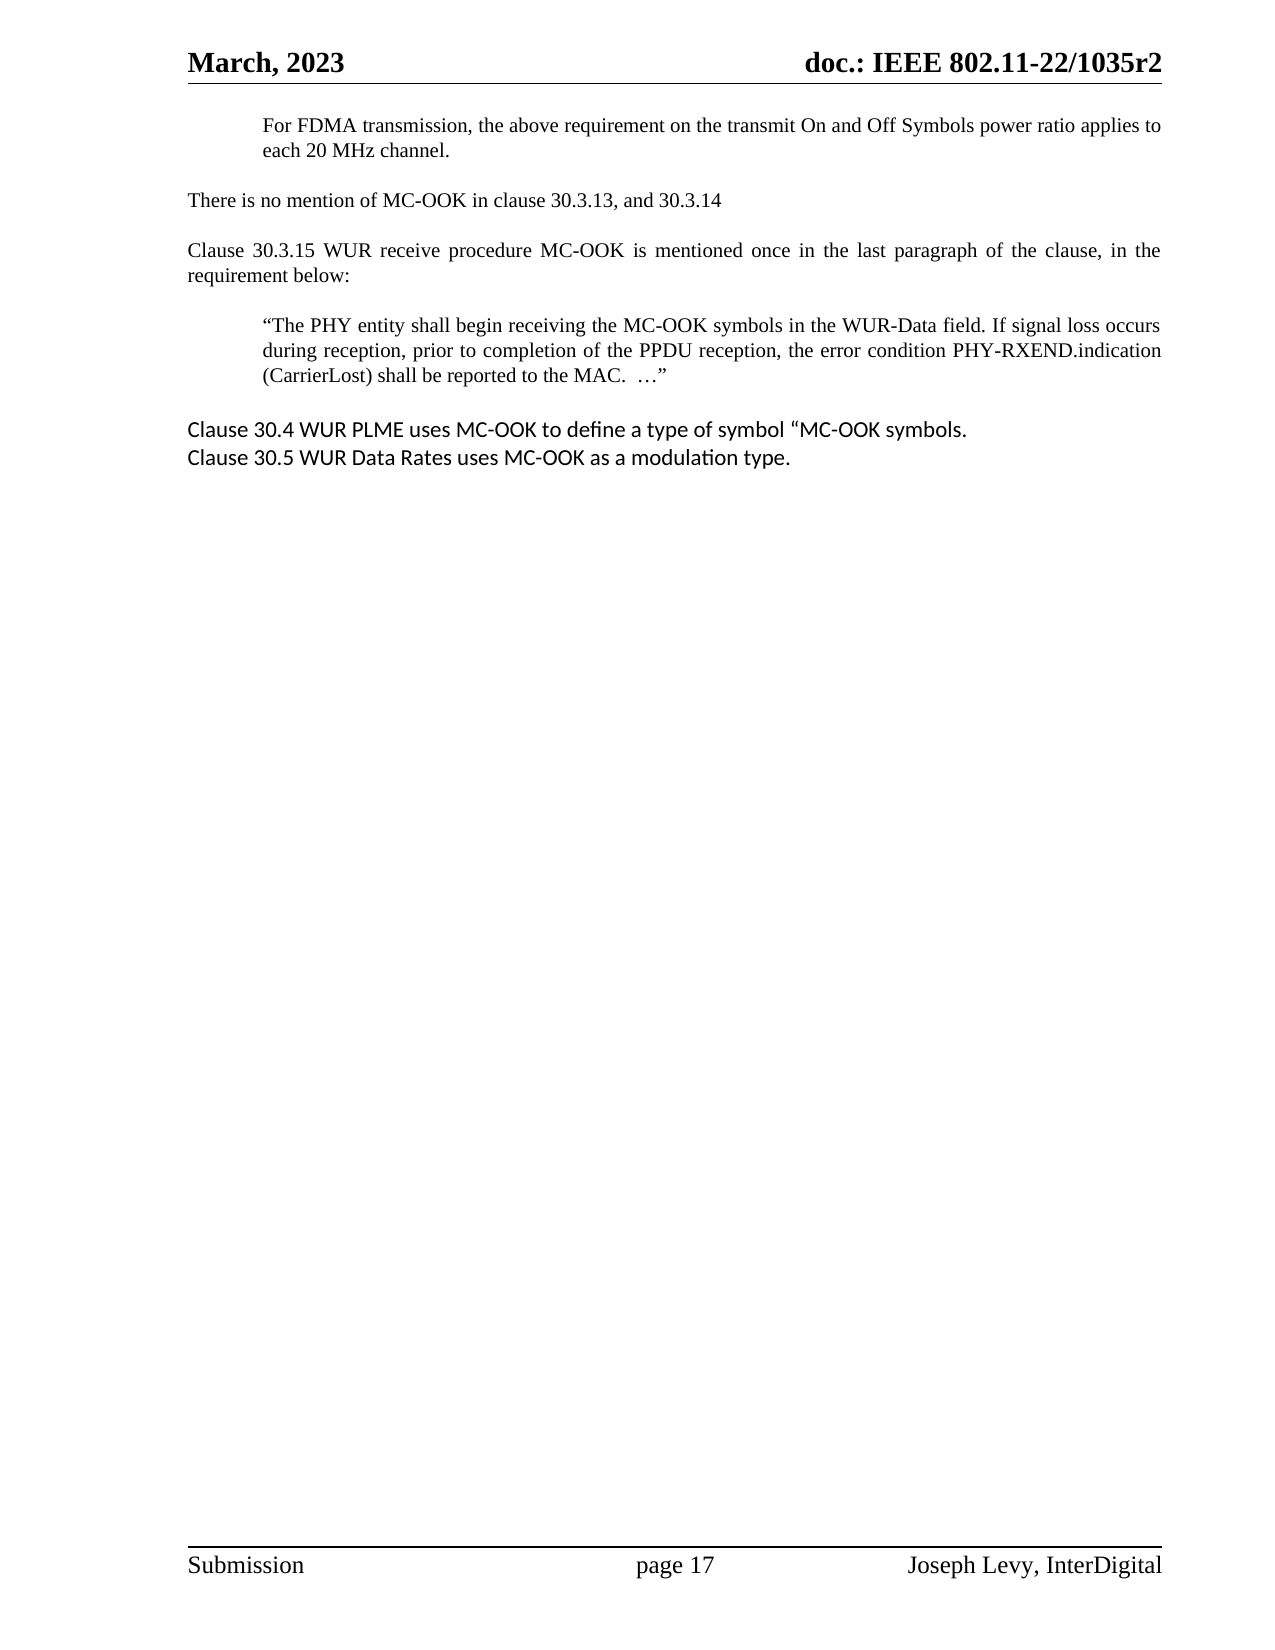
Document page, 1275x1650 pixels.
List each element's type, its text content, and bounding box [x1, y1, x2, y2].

text Clause 30.4 WUR PLME uses MC-OOK to define a type of symbol “MC-OOK symbols. [187, 416, 1162, 443]
text “The PHY entity shall begin receiving the MC-OOK symbols in the WUR-Data field. If signal loss occurs during reception, prior to completion of the PPDU reception, the error condition PHY-RXEND.indication (CarrierLost) shall be reported to the MAC. …” [262, 312, 1162, 387]
text For FDMA transmission, the above requirement on the transmit On and Off Symbols power ratio applies to each 20 MHz channel. [262, 112, 1162, 162]
text There is no mention of MC-OOK in clause 30.3.13, and 30.3.14 [187, 187, 1162, 212]
text Clause 30.3.15 WUR receive procedure MC-OOK is mentioned once in the last paragraph of the clause, in the requirement below: [187, 237, 1162, 287]
text Clause 30.5 WUR Data Rates uses MC-OOK as a modulation type. [187, 443, 1162, 472]
